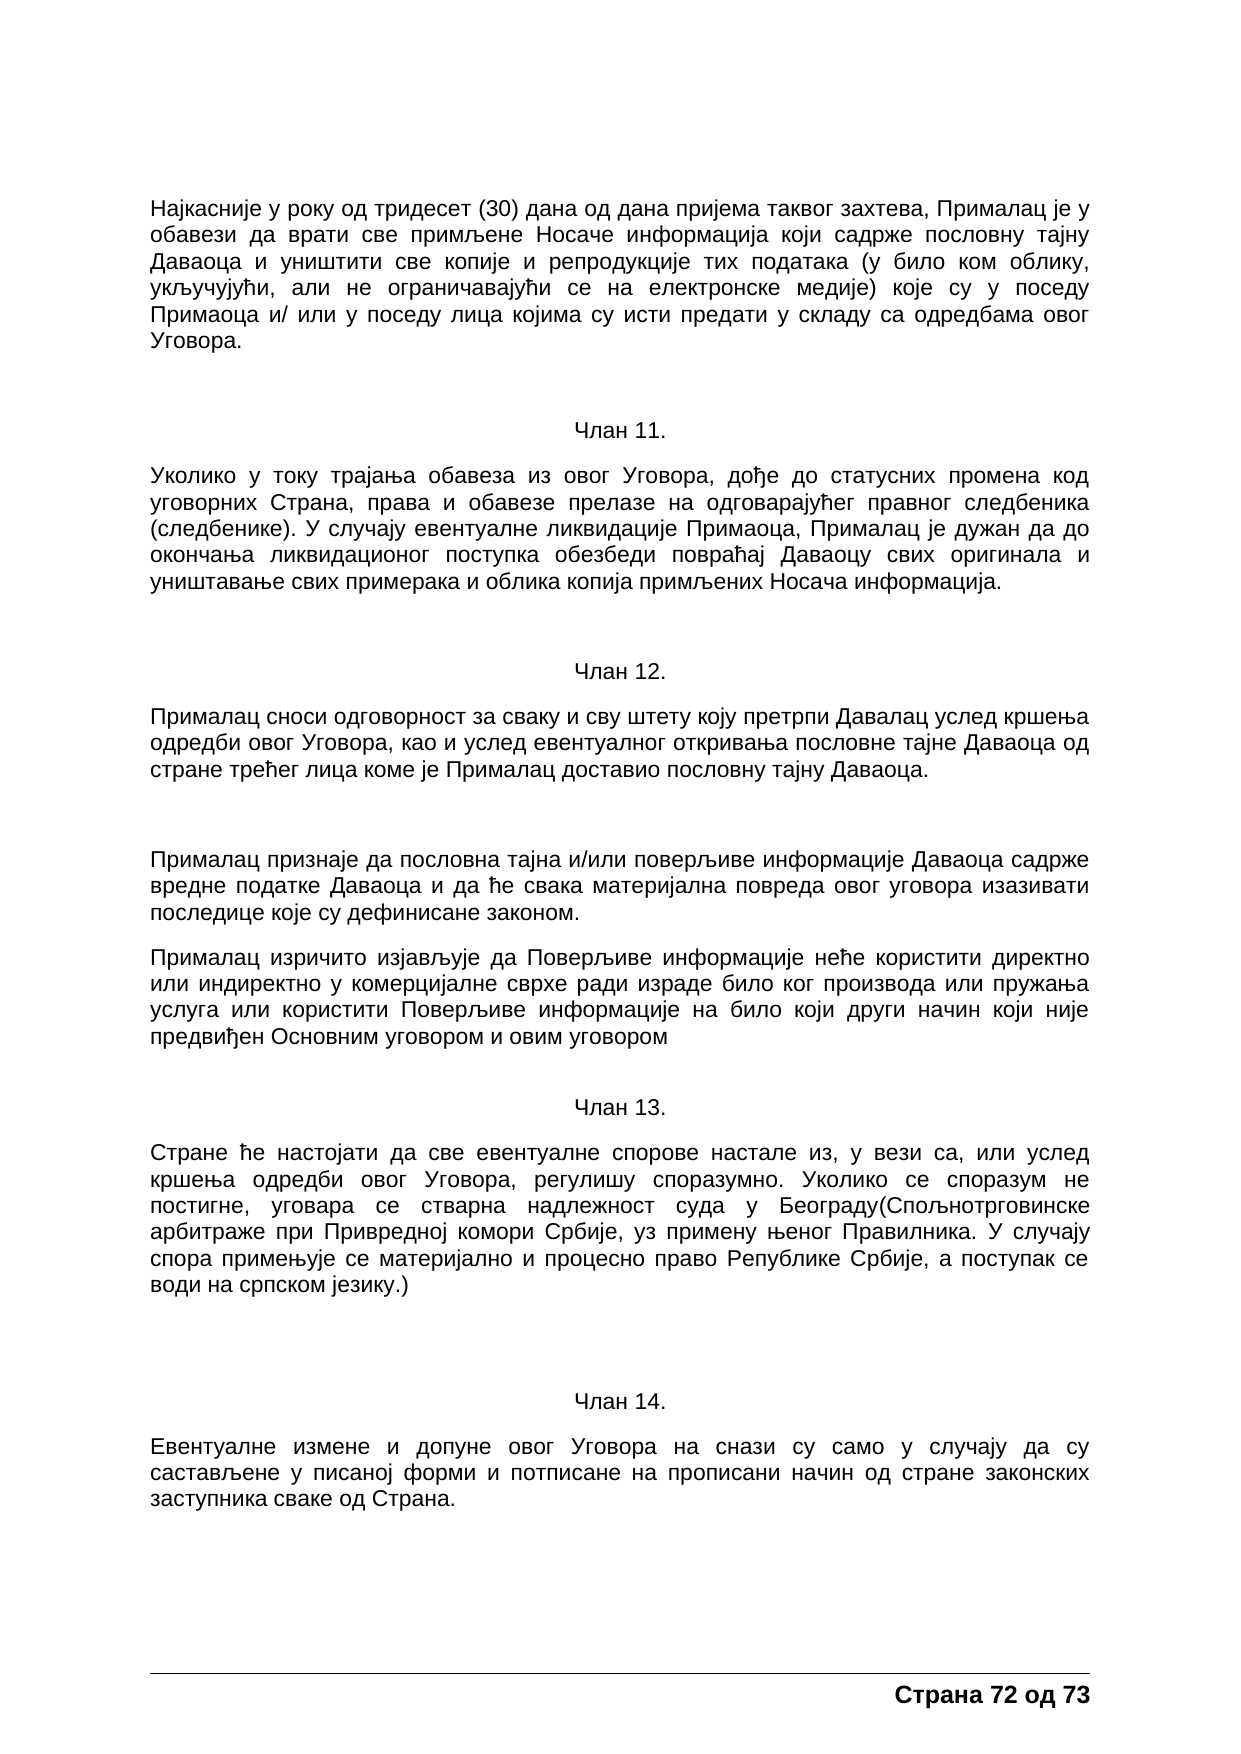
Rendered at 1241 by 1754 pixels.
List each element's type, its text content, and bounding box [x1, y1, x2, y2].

text Прималац изричито изјављује да Поверљиве информације неће користити директно или индиректно у комерцијалне сврхе ради израде било ког производа или пружања услуга или користити Поверљиве информације на било који други начин који није предвиђен Основним уговором и овим уговором [150, 944, 1090, 1049]
text Уколико у току трајања обавеза из овог Уговора, дође до статусних промена код уговорних Страна, права и обавезе прелазе на одговарајућег правног следбеника (следбенике). У случају евентуалне ликвидације Примаоца, Прималац је дужан да до окончања ликвидационог поступка обезбеди повраћај Даваоцу свих оригинала и уништавање свих примерака и облика копија примљених Носача информација. [150, 462, 1090, 594]
text Члан 13. [150, 1094, 1090, 1121]
text Члан 11. [150, 417, 1090, 443]
text Члан 14. [150, 1388, 1090, 1414]
text Евентуалне измене и допуне овог Уговора на снази су само у случају да су састављене у писаној форми и потписане на прописани начин од стране законских заступника сваке од Страна. [150, 1433, 1090, 1512]
text Прималац сноси одговорност за сваку и сву штету коју претрпи Давалац услед кршења одредби овог Уговора, као и услед евентуалног откривања пословне тајне Даваоца од стране трећег лица коме је Прималац доставио пословну тајну Даваоца. [150, 703, 1090, 782]
text Прималац признаје да пословна тајна и/или поверљиве информације Даваоца садрже вредне податке Даваоца и да ће свака материјална повреда овог уговора изазивати последице које су дефинисане законом. [150, 846, 1090, 925]
text Најкасније у року од тридесет (30) дана од дана пријема таквог захтева, Прималац је у обавези да врати све примљене Носаче информација који садрже пословну тајну Даваоца и уништити све копије и репродукције тих података (у било ком облику, укључујући, али не ограничавајући се на електронске медије) које су у поседу Примаоца и/ или у поседу лица којима су исти предати у складу са одредбама овог Уговора. [150, 195, 1090, 353]
text Члан 12. [150, 658, 1090, 684]
text Стране ће настојати да све евентуалне спорове настале из, у вези са, или услед кршењa одредби овог Уговора, регулишу споразумно. Уколико се споразум не постигне, уговара се стварна надлежност суда у Београду(Спољнотрговинске арбитраже при Привредној комори Србије, уз примену њеног Правилника. У случају спора примењује се материјално и процесно право Републике Србије, а поступак се води на српском језику.) [150, 1139, 1090, 1297]
